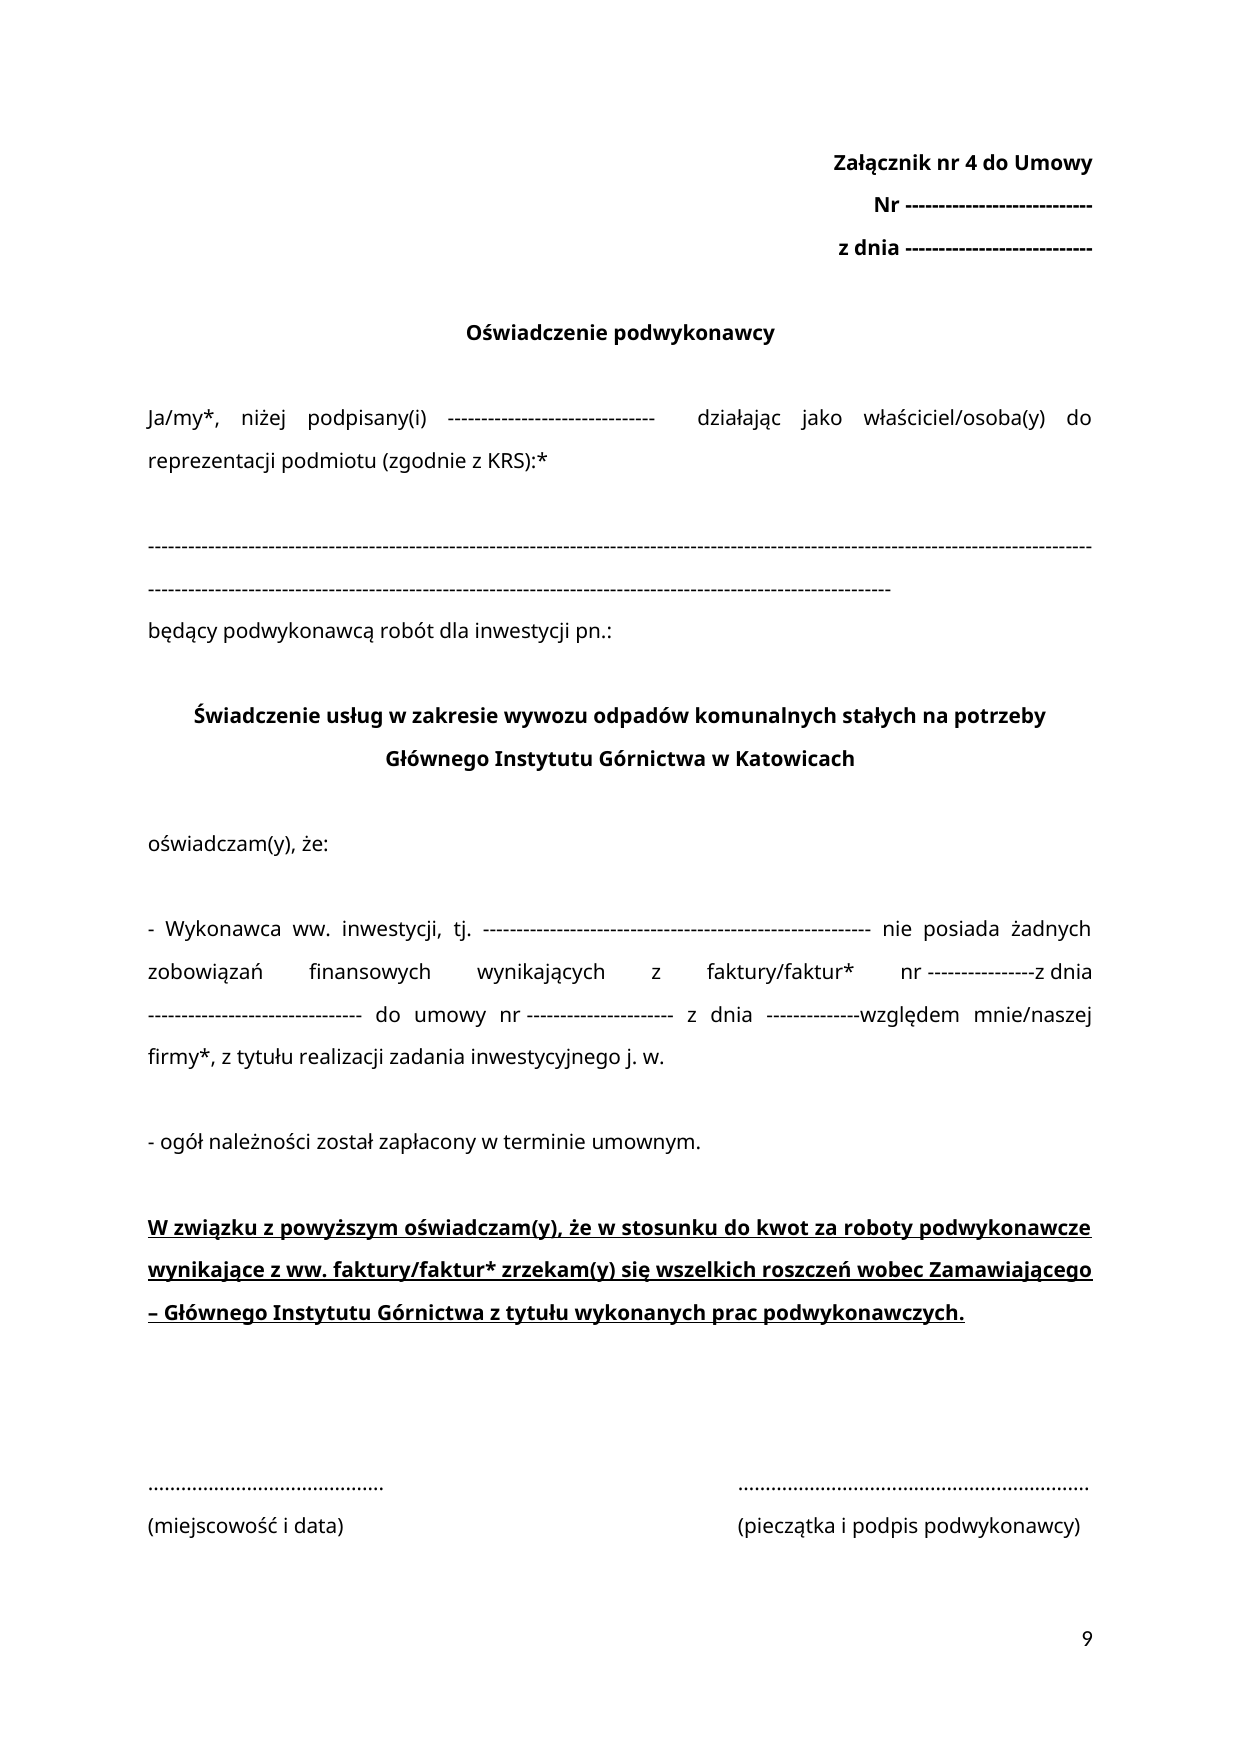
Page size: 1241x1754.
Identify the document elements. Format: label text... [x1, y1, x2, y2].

text Oświadczenie podwykonawcy [148, 318, 1093, 346]
text - ogół należności został zapłacony w terminie umownym. [148, 1127, 1093, 1156]
text Nr ---------------------------- [148, 190, 1093, 219]
text ……………………………………. ………………………..……………….……………. [148, 1468, 1093, 1497]
text W związku z powyższym oświadczam(y), że w stosunku do kwot za roboty podwykonawcze wynikające z ww. faktury/faktur* zrzekam(y) się wszelkich roszczeń wobec Zamawiającego – Głównego Instytutu Górnictwa z tytułu wykonanych prac podwykonawczych. [148, 1281, 1093, 1326]
text - Wykonawca ww. inwestycji, tj. ---------------------------------------------------------- nie posiada żadnych zobowiązań finansowych wynikających z faktury/faktur* nr ----------------z dnia -------------------------------- do umowy nr ---------------------- z dnia --------------względem mnie/naszej firmy*, z tytułu realizacji zadania inwestycyjnego j. w. [148, 914, 1093, 1071]
text Załącznik nr 4 do Umowy [148, 148, 1093, 176]
text Świadczenie usług w zakresie wywozu odpadów komunalnych stałych na potrzeby Głównego Instytutu Górnictwa w Katowicach [148, 701, 1093, 772]
text ------------------------------------------------------------------------------------------------------------------------------------------------------------------------------------------------------------------------------------------------------------ [148, 531, 1093, 602]
text będący podwykonawcą robót dla inwestycji pn.: [148, 616, 1093, 645]
text (miejscowość i data) (pieczątka i podpis podwykonawcy) [148, 1511, 1093, 1539]
text oświadczam(y), że: [148, 829, 1093, 858]
text W związku z powyższym oświadczam(y), że w stosunku do kwot za roboty podwykonawcze wynikające z ww. faktury/faktur* zrzekam(y) się wszelkich roszczeń wobec Zamawiającego – Głównego Instytutu Górnictwa z tytułu wykonanych prac podwykonawczych. [148, 1213, 1093, 1279]
text z dnia ---------------------------- [148, 233, 1093, 261]
text Ja/my*, niżej podpisany(i) ------------------------------- działając jako właściciel/osoba(y) do reprezentacji podmiotu (zgodnie z KRS):* [148, 403, 1093, 474]
